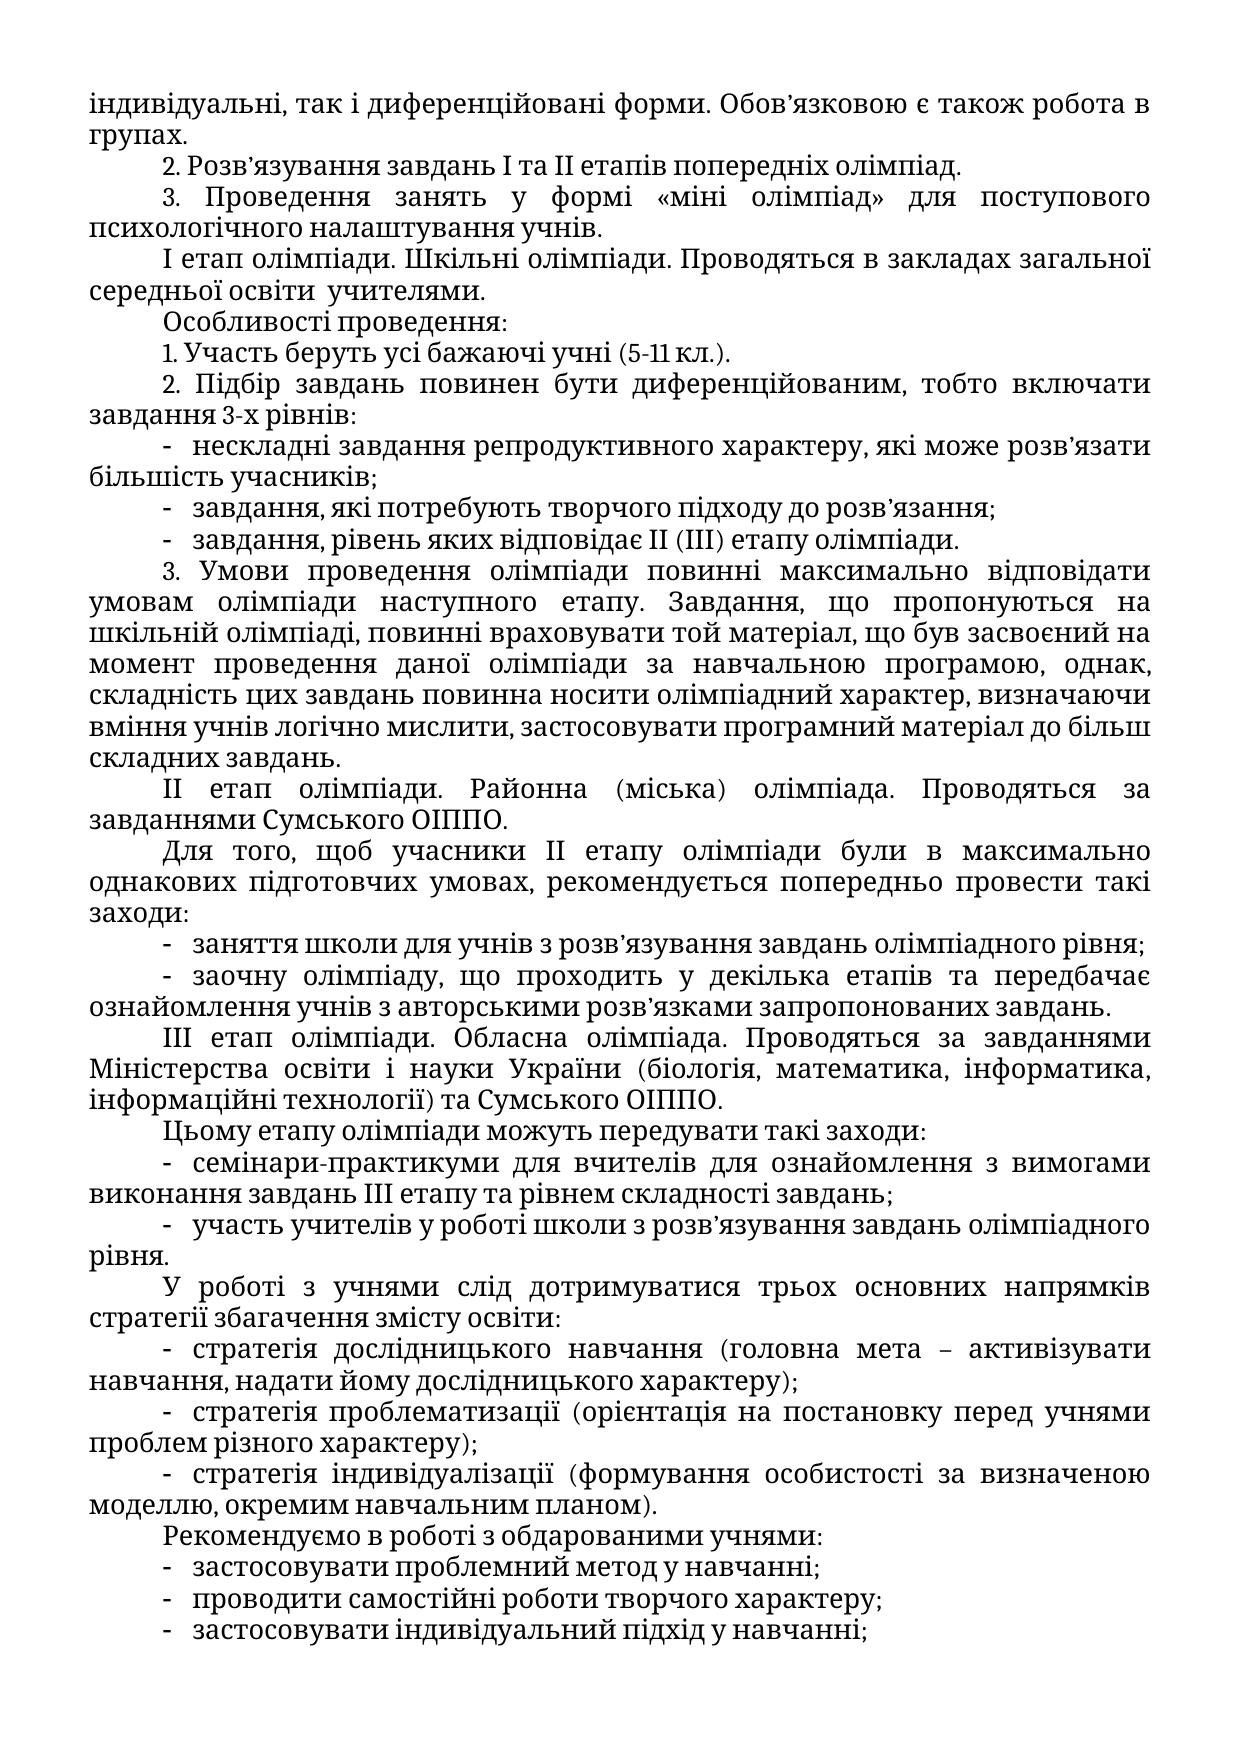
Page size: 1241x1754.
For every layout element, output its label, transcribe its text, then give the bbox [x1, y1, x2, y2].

list участь учителів у роботі школи з розв’язування завдань олімпіадного рівня. [89, 1210, 1152, 1272]
text 3. Проведення занять у формі «міні олімпіад» для поступового психологічного налаштування учнів. [89, 182, 1152, 244]
text 2. Підбір завдань повинен бути диференційованим, тобто включати завдання 3-х рівнів: [89, 369, 1152, 431]
list застосовувати проблемний метод у навчанні; [89, 1552, 1152, 1584]
list заняття школи для учнів з розв’язування завдань олімпіадного рівня; [89, 929, 1152, 961]
text ІІІ етап олімпіади. Обласна олімпіада. Проводяться за завданнями Міністерства освіти і науки України (біологія, математика, інформатика, інформаційні технології) та Сумського ОІППО. [89, 1023, 1152, 1116]
list завдання, рівень яких відповідає ІІ (ІІІ) етапу олімпіади. [89, 525, 1152, 556]
text У роботі з учнями слід дотримуватися трьох основних напрямків стратегії збагачення змісту освіти: [89, 1272, 1152, 1334]
text Цьому етапу олімпіади можуть передувати такі заходи: [89, 1116, 1152, 1148]
list проводити самостійні роботи творчого характеру; [89, 1584, 1152, 1615]
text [89, 89, 1152, 151]
text Особливості проведення: [89, 307, 1152, 338]
list заочну олімпіаду, що проходить у декілька етапів та передбачає ознайомлення учнів з авторськими розв’язками запропонованих завдань. [89, 961, 1152, 1023]
text Для того, щоб учасники ІІ етапу олімпіади були в максимально однакових підготовчих умовах, рекомендується попередньо провести такі заходи: [89, 836, 1152, 929]
list стратегія індивідуалізації (формування особистості за визначеною моделлю, окремим навчальним планом). [89, 1459, 1152, 1521]
text Рекомендуємо в роботі з обдарованими учнями: [89, 1521, 1152, 1552]
text І етап олімпіади. Шкільні олімпіади. Проводяться в закладах загальної середньої освіти учителями. [89, 244, 1152, 307]
text 3. Умови проведення олімпіади повинні максимально відповідати умовам олімпіади наступного етапу. Завдання, що пропонуються на шкільній олімпіаді, повинні враховувати той матеріал, що був засвоєний на момент проведення даної олімпіади за навчальною програмою, однак, складність цих завдань повинна носити олімпіадний характер, визначаючи вміння учнів логічно мислити, застосовувати програмний матеріал до більш складних завдань. [89, 556, 1152, 774]
list стратегія дослідницького навчання (головна мета – активізувати навчання, надати йому дослідницького характеру); [89, 1334, 1152, 1397]
text 1. Участь беруть усі бажаючі учні (5-11 кл.). [89, 338, 1152, 369]
list застосовувати індивідуальний підхід у навчанні; [89, 1615, 1152, 1646]
text ІІ етап олімпіади. Районна (міська) олімпіада. Проводяться за завданнями Сумського ОІППО. [89, 774, 1152, 836]
list нескладні завдання репродуктивного характеру, які може розв’язати більшість учасників; [89, 431, 1152, 493]
text 2. Розв’язування завдань І та ІІ етапів попередніх олімпіад. [89, 151, 1152, 182]
list стратегія проблематизації (орієнтація на постановку перед учнями проблем різного характеру); [89, 1397, 1152, 1459]
list завдання, які потребують творчого підходу до розв’язання; [89, 493, 1152, 525]
list семінари-практикуми для вчителів для ознайомлення з вимогами виконання завдань ІІІ етапу та рівнем складності завдань; [89, 1148, 1152, 1210]
